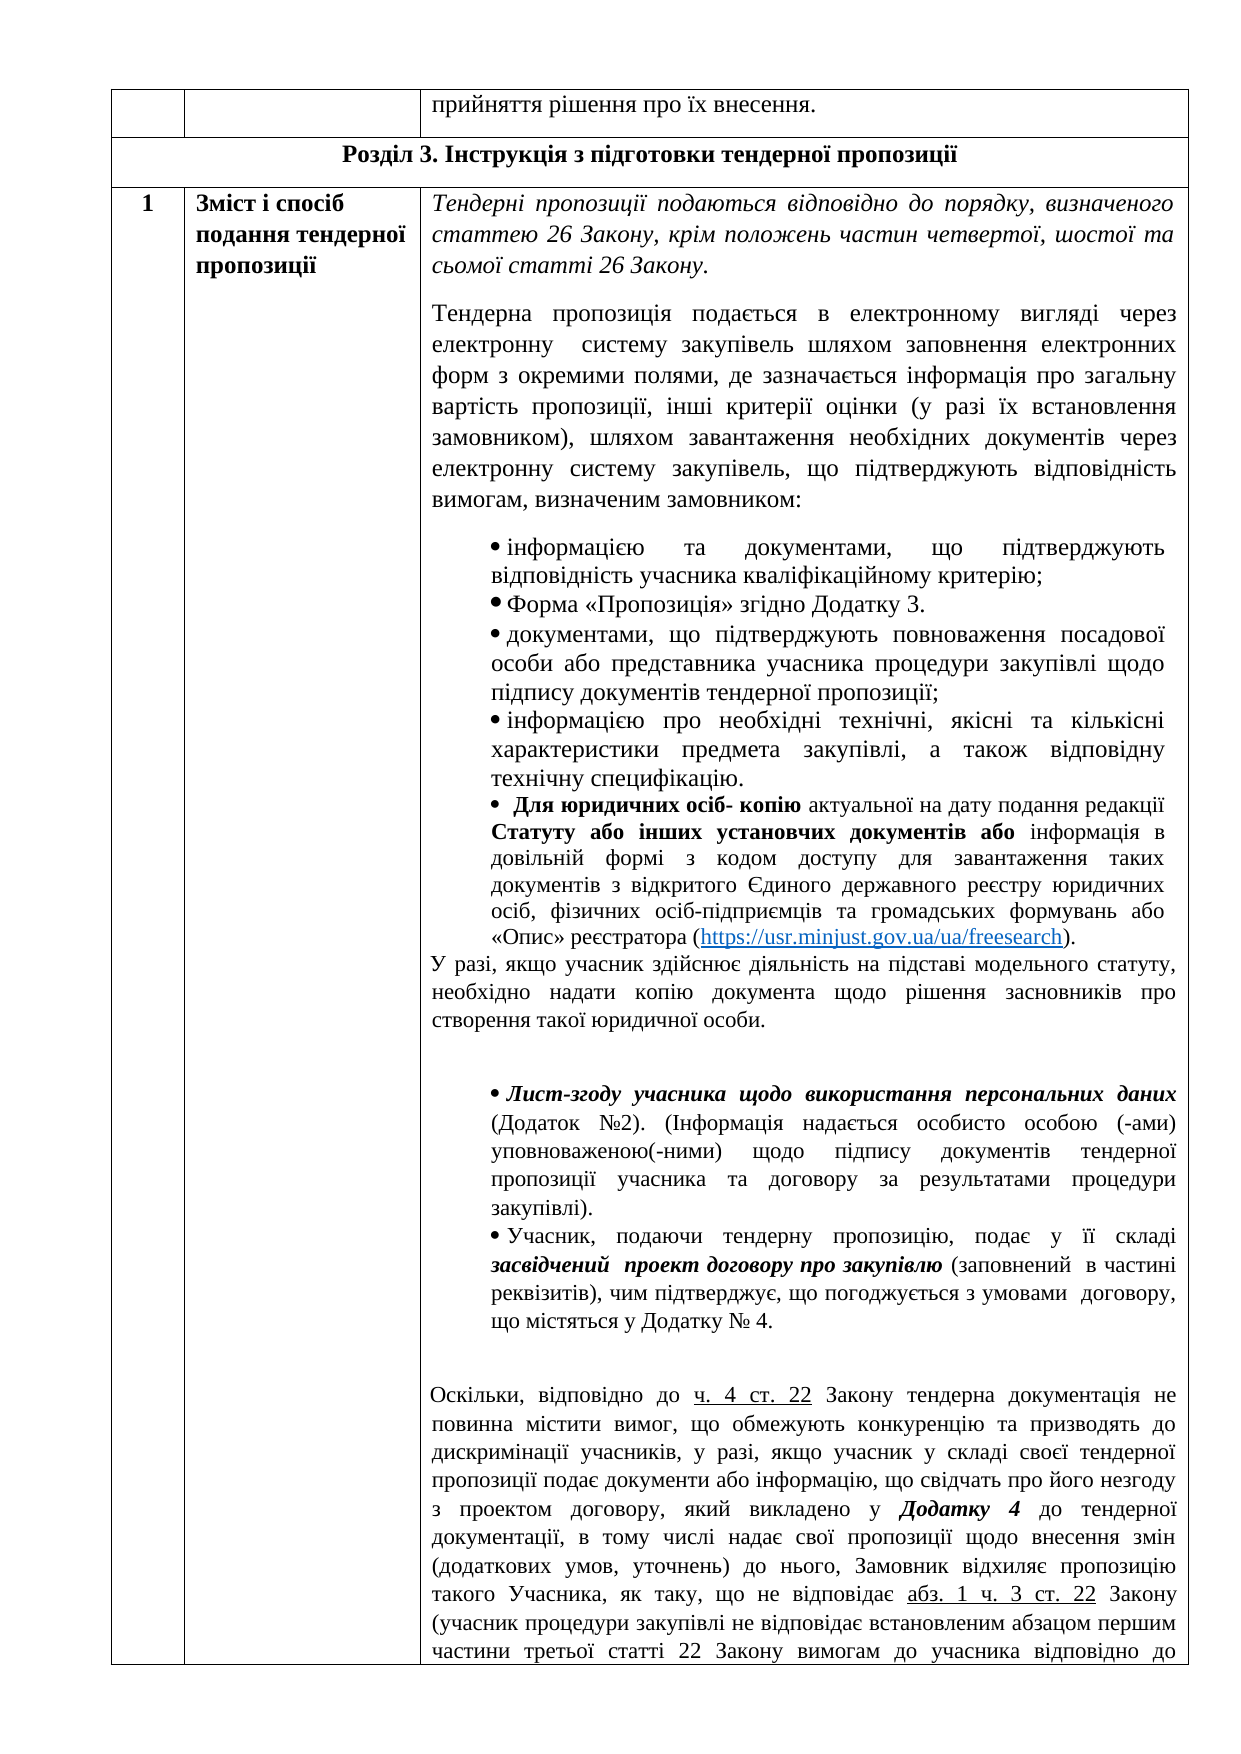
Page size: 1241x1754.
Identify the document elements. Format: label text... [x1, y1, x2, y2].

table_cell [421, 188, 1188, 1663]
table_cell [421, 90, 1188, 137]
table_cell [185, 188, 420, 1663]
table_cell 2 [112, 90, 184, 137]
table_cell Розділ 3. Інструкція з підготовки тендерної пропозиції [112, 138, 1188, 187]
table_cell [185, 90, 420, 137]
table_cell 1 [112, 188, 184, 1663]
